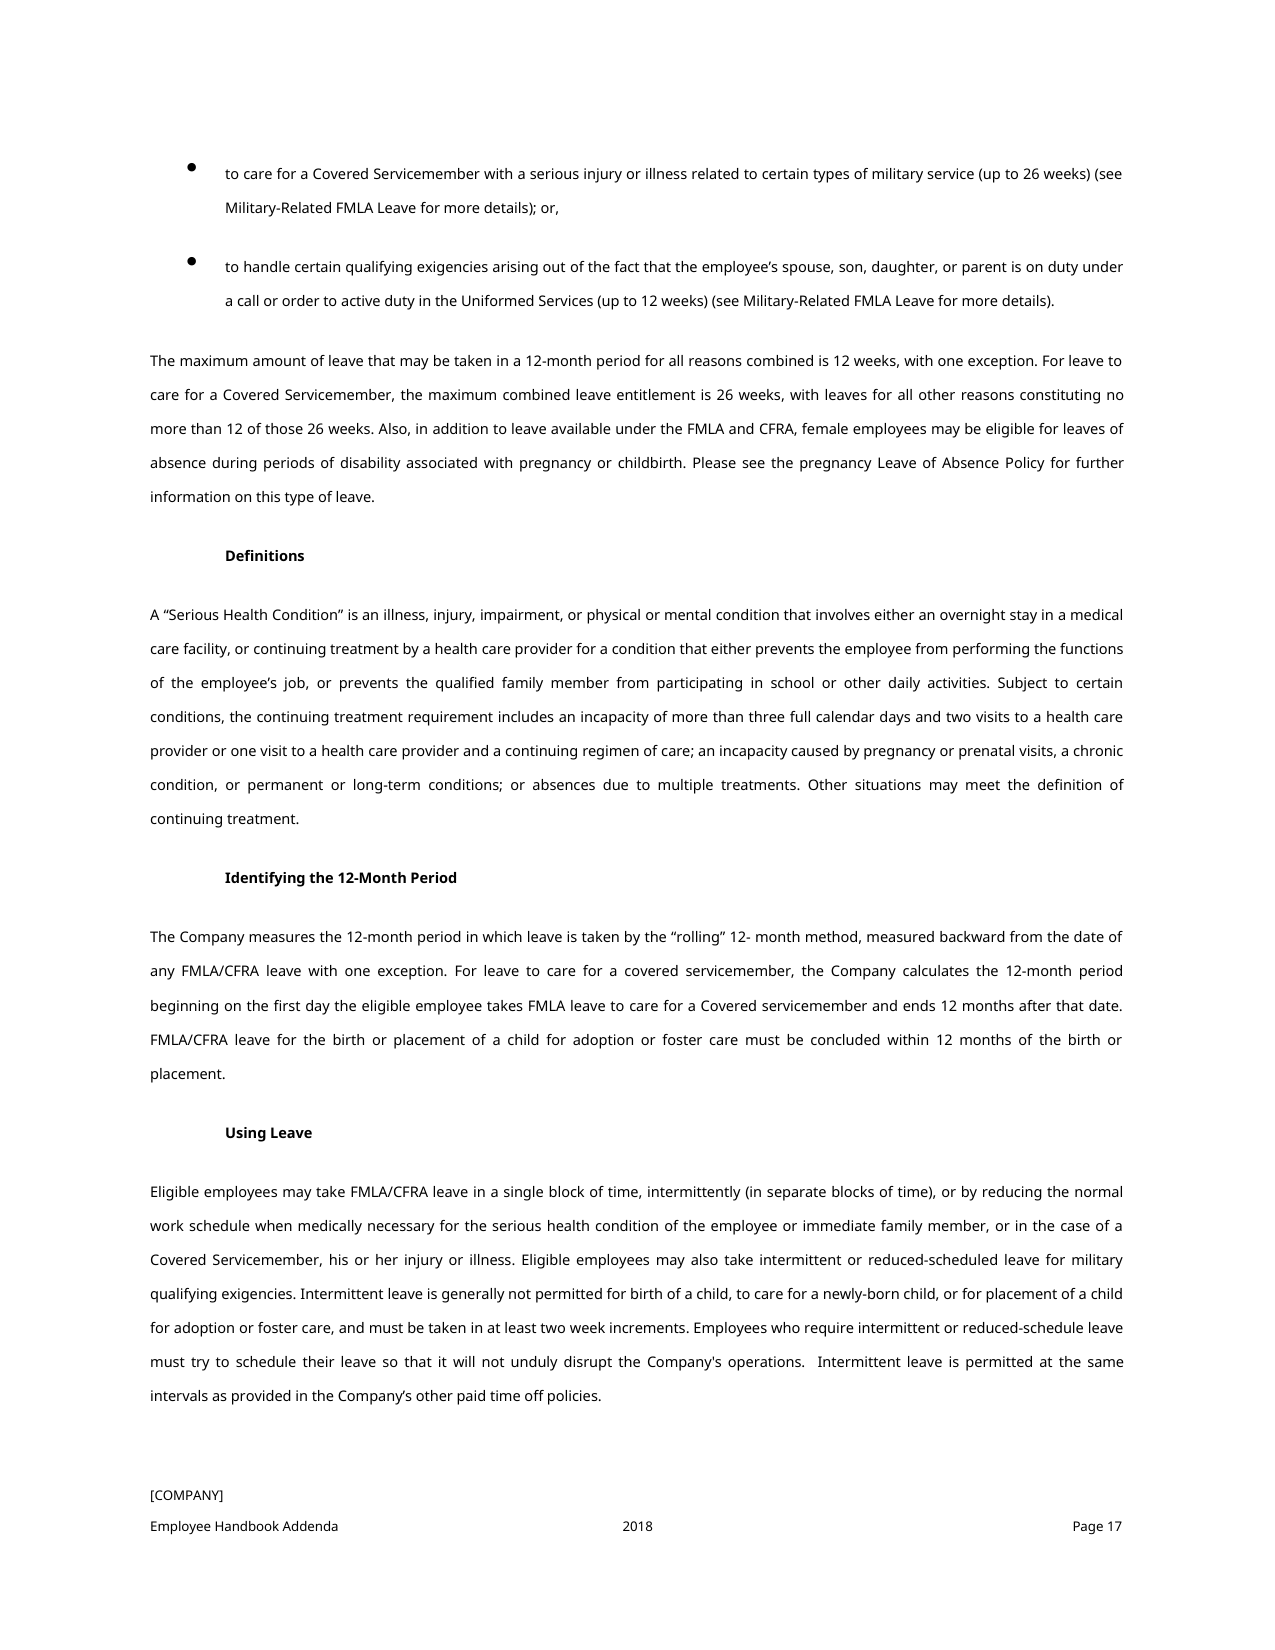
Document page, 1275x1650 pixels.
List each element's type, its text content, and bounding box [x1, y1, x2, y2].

text A “Serious Health Condition” is an illness, injury, impairment, or physical or mental condition that involves either an overnight stay in a medical care facility, or continuing treatment by a health care provider for a condition that either prevents the employee from performing the functions of the employee’s job, or prevents the qualified family member from participating in school or other daily activities. Subject to certain conditions, the continuing treatment requirement includes an incapacity of more than three full calendar days and two visits to a health care provider or one visit to a health care provider and a continuing regimen of care; an incapacity caused by pregnancy or prenatal visits, a chronic condition, or permanent or long-term conditions; or absences due to multiple treatments. Other situations may meet the definition of continuing treatment. [150, 591, 1125, 829]
list to care for a Covered Servicemember with a serious injury or illness related to certain types of military service (up to 26 weeks) (see Military-Related FMLA Leave for more details); or, [187, 150, 1125, 218]
list to handle certain qualifying exigencies arising out of the fact that the employee’s spouse, son, daughter, or parent is on duty under a call or order to active duty in the Uniformed Services (up to 12 weeks) (see Military-Related FMLA Leave for more details). [187, 243, 1125, 311]
text The maximum amount of leave that may be taken in a 12-month period for all reasons combined is 12 weeks, with one exception. For leave to care for a Covered Servicemember, the maximum combined leave entitlement is 26 weeks, with leaves for all other reasons constituting no more than 12 of those 26 weeks. Also, in addition to leave available under the FMLA and CFRA, female employees may be eligible for leaves of absence during periods of disability associated with pregnancy or childbirth. Please see the pregnancy Leave of Absence Policy for further information on this type of leave. [150, 336, 1125, 507]
text Definitions [225, 532, 1125, 566]
text Identifying the 12-Month Period [225, 854, 1125, 888]
text Eligible employees may take FMLA/CFRA leave in a single block of time, intermittently (in separate blocks of time), or by reducing the normal work schedule when medically necessary for the serious health condition of the employee or immediate family member, or in the case of a Covered Servicemember, his or her injury or illness. Eligible employees may also take intermittent or reduced-scheduled leave for military qualifying exigencies. Intermittent leave is generally not permitted for birth of a child, to care for a newly-born child, or for placement of a child for adoption or foster care, and must be taken in at least two week increments. Employees who require intermittent or reduced-schedule leave must try to schedule their leave so that it will not unduly disrupt the Company's operations. Intermittent leave is permitted at the same intervals as provided in the Company’s other paid time off policies. [150, 1167, 1125, 1406]
text The Company measures the 12-month period in which leave is taken by the “rolling” 12- month method, measured backward from the date of any FMLA/CFRA leave with one exception. For leave to care for a covered servicemember, the Company calculates the 12-month period beginning on the first day the eligible employee takes FMLA leave to care for a Covered servicemember and ends 12 months after that date. FMLA/CFRA leave for the birth or placement of a child for adoption or foster care must be concluded within 12 months of the birth or placement. [150, 913, 1125, 1083]
text Using Leave [225, 1108, 1125, 1142]
